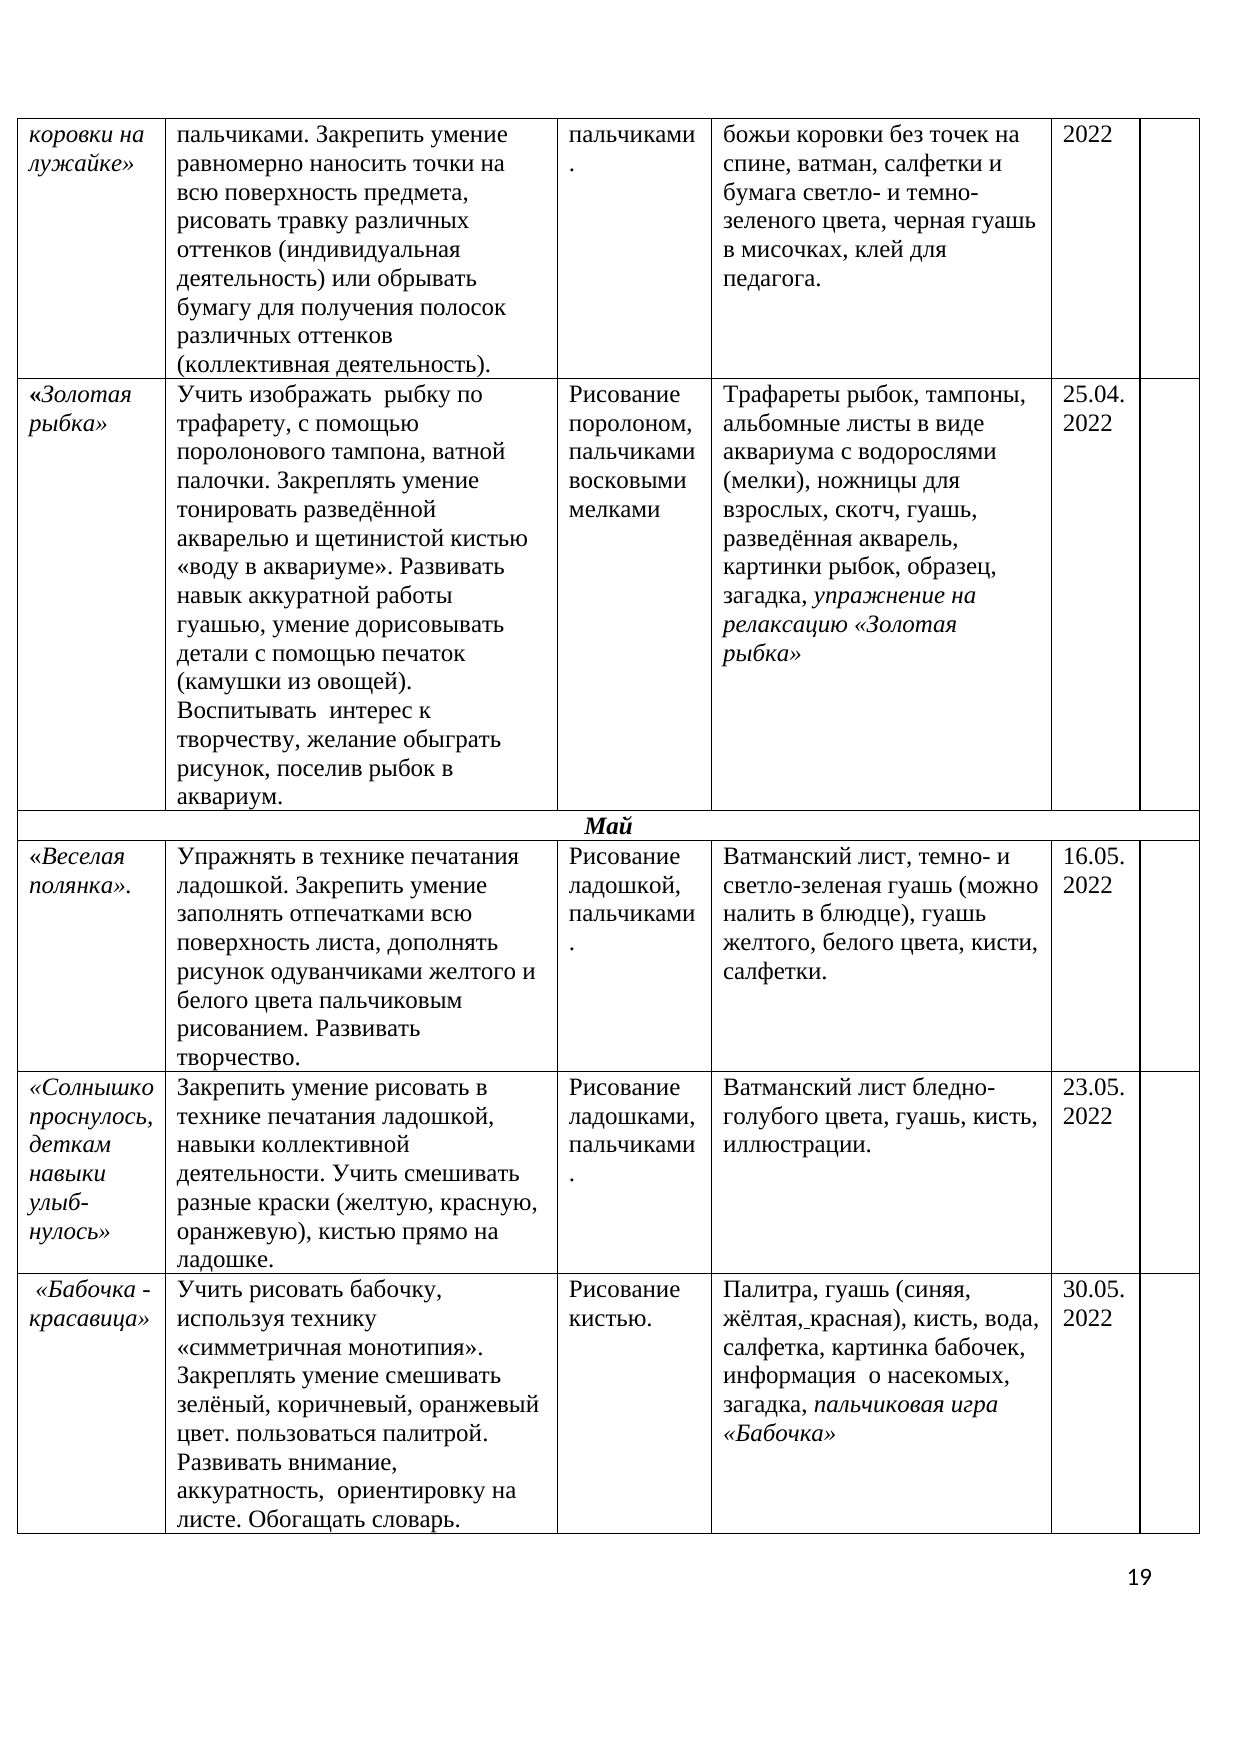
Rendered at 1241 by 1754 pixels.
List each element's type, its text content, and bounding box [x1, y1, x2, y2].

table_cell 18.04. 2022 [1052, 119, 1139, 378]
table_cell 23.05. 2022 [1052, 1072, 1139, 1273]
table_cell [166, 119, 557, 378]
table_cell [18, 119, 165, 378]
table_cell 16.05. 2022 [1052, 841, 1139, 1071]
table_cell Рисование кистью. [558, 1274, 711, 1533]
table_cell [1141, 1274, 1199, 1533]
table_cell Рисование ладошками, пальчиками. [558, 1072, 711, 1273]
table_cell Трафареты рыбок, тампоны, альбомные листы в виде аквариума с водорослями (мелки), ножницы для взрослых, скотч, гуашь, разведённая акварель, картинки рыбок, образец, загадка, упражнение на релаксацию «Золотая рыбка» [712, 379, 1051, 810]
table_cell 30.05. 2022 [1052, 1274, 1139, 1533]
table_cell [18, 1274, 165, 1533]
table_cell Упражнять в технике печатания ладошкой. Закрепить умение заполнять отпечатками всю поверхность листа, дополнять рисунок одуванчиками желтого и белого цвета пальчиковым рисованием. Развивать творчество. [166, 841, 557, 1071]
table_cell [712, 1274, 1051, 1533]
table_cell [166, 1274, 557, 1533]
table_cell Закрепить умение рисовать в технике печатания ладошкой, навыки коллективной деятельности. Учить смешивать разные краски (желтую, красную, оранжевую), кистью прямо на ладошке. [166, 1072, 557, 1273]
table_cell «Солнышко проснулось, деткам навыки улыб-нулось» [18, 1072, 165, 1273]
table_cell [1141, 841, 1199, 1071]
table_cell «Веселая полянка». [18, 841, 165, 1071]
table_cell Ватманский лист, темно- и светло-зеленая гуашь (можно налить в блюдце), гуашь желтого, белого цвета, кисти, салфетки. [712, 841, 1051, 1071]
table_cell Рисование ладошкой, пальчиками. [558, 841, 711, 1071]
table_cell Учить изображать рыбку по трафарету, с помощью поролонового тампона, ватной палочки. Закреплять умение тонировать разведённой акварелью и щетинистой кистью «воду в аквариуме». Развивать навык аккуратной работы гуашью, умение дорисовывать детали с помощью печаток (камушки из овощей). Воспитывать интерес к творчеству, желание обыграть рисунок, поселив рыбок в аквариум. [166, 379, 557, 810]
table_cell [1141, 1072, 1199, 1273]
table_cell [1141, 379, 1199, 810]
table_cell «Золотая рыбка» [18, 379, 165, 810]
table_cell 25.04. 2022 [1052, 379, 1139, 810]
table_cell [1141, 119, 1199, 378]
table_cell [712, 119, 1051, 378]
table_cell Рисование поролоном, пальчиками восковыми мелками [558, 379, 711, 810]
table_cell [558, 119, 711, 378]
table_cell Ватманский лист бледно-голубого цвета, гуашь, кисть, иллюстрации. [712, 1072, 1051, 1273]
table_cell Май [18, 811, 1199, 840]
